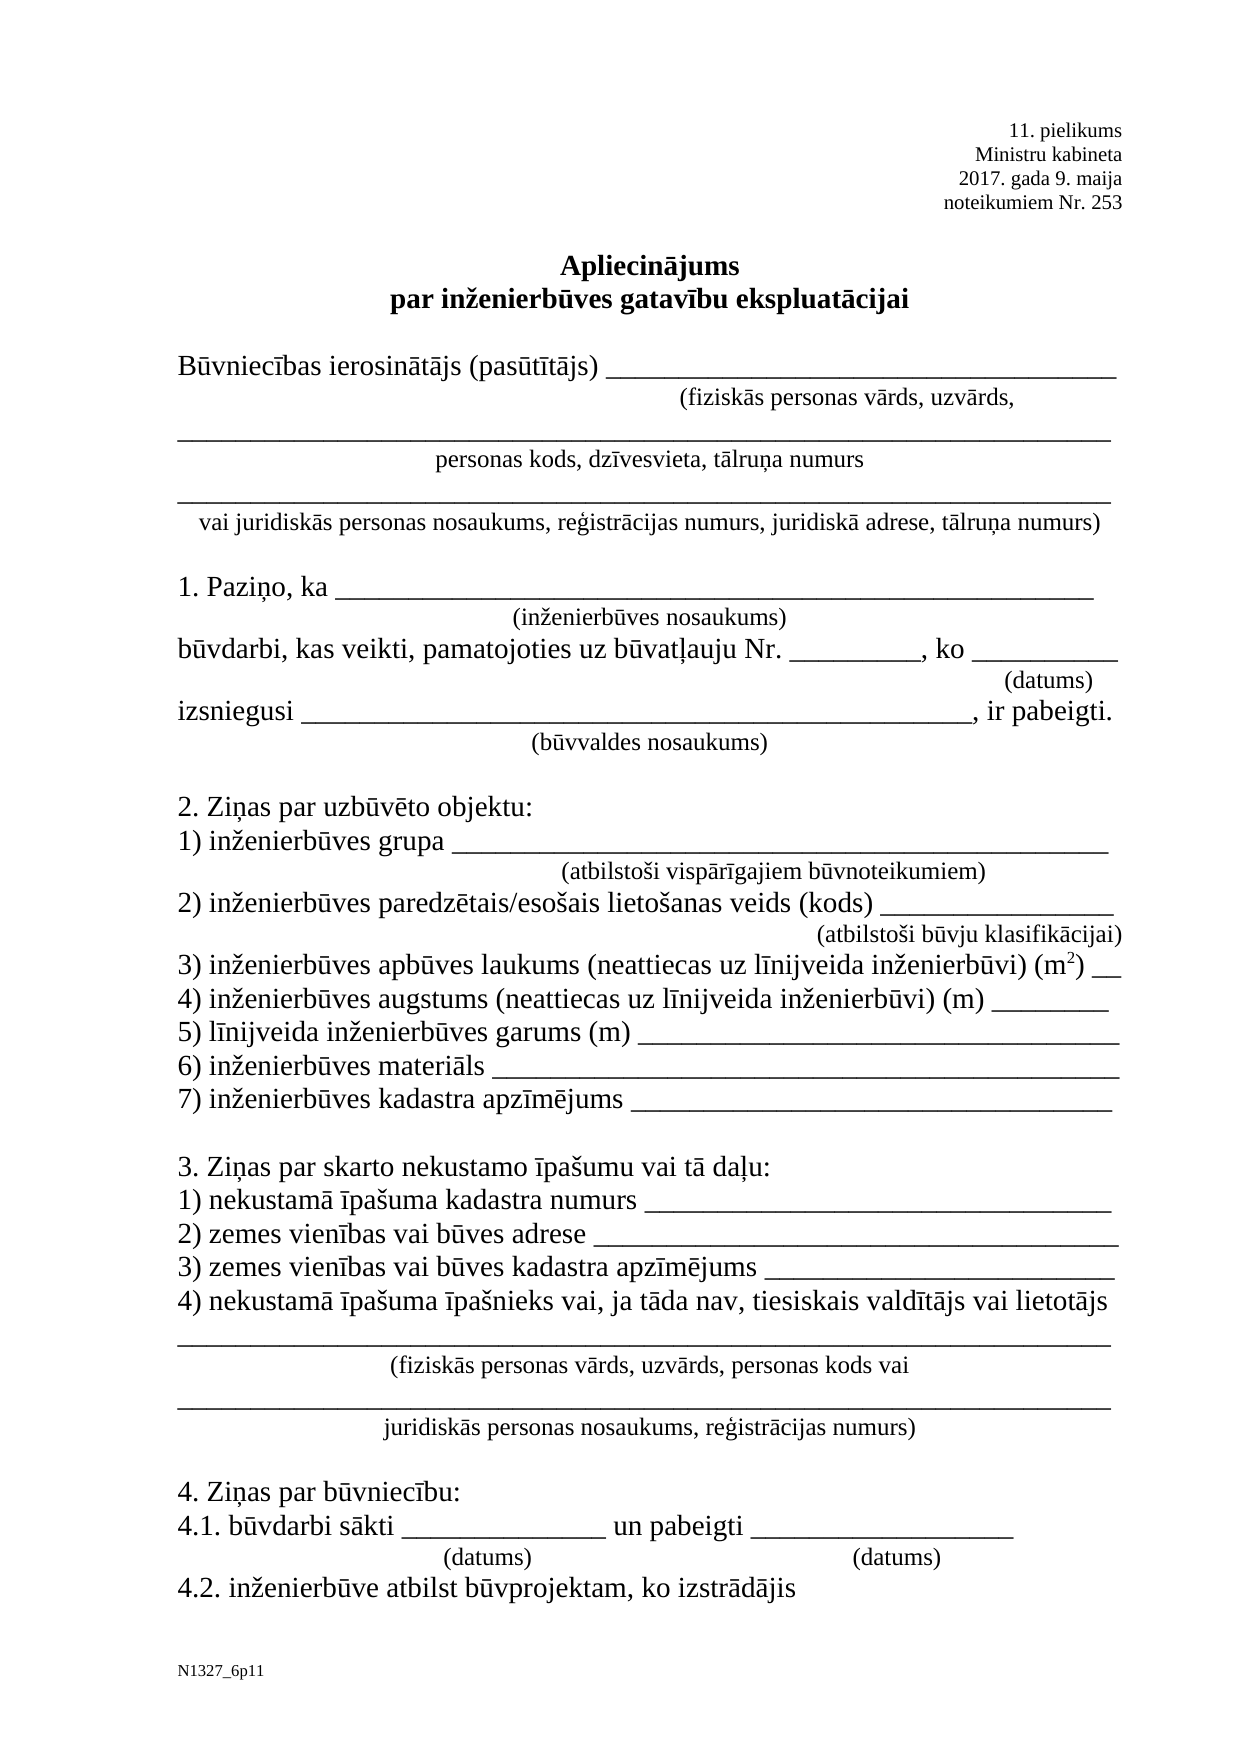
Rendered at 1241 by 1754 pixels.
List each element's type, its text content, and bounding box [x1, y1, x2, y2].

text ________________________________________________________________ [177, 411, 1122, 444]
text Būvniecības ierosinātājs (pasūtītājs) ___________________________________ [177, 348, 1122, 382]
text personas kods, dzīvesvieta, tālruņa numurs [177, 444, 1122, 473]
text 1) nekustamā īpašuma kadastra numurs ________________________________ [177, 1182, 1122, 1216]
text 6) inženierbūves materiāls ___________________________________________ [177, 1048, 1122, 1082]
text (fiziskās personas vārds, uzvārds, personas kods vai [177, 1350, 1122, 1379]
text 4. Ziņas par būvniecību: [177, 1474, 1122, 1508]
text Ministru kabineta [177, 142, 1122, 166]
text 3) inženierbūves apbūves laukums (neattiecas uz līnijveida inženierbūvi) (m2) __ [177, 947, 1122, 981]
text par inženierbūves gatavību ekspluatācijai [177, 281, 1122, 315]
text juridiskās personas nosaukums, reģistrācijas numurs) [177, 1412, 1122, 1441]
text (datums) [1004, 665, 1122, 693]
text 7) inženierbūves kadastra apzīmējums _________________________________ [177, 1082, 1122, 1115]
text (atbilstoši būvju klasifikācijai) [177, 919, 1122, 947]
text (inženierbūves nosaukums) [177, 602, 1122, 631]
text 2) inženierbūves paredzētais/esošais lietošanas veids (kods) ________________ [177, 885, 1122, 919]
text 3. Ziņas par skarto nekustamo īpašumu vai tā daļu: [177, 1149, 1122, 1182]
text 4) nekustamā īpašuma īpašnieks vai, ja tāda nav, tiesiskais valdītājs vai lietotājs ________________________________________________________________ [177, 1283, 1122, 1350]
text (atbilstoši vispārīgajiem būvnoteikumiem) [561, 856, 1122, 885]
text ________________________________________________________________ [177, 1379, 1122, 1412]
text (fiziskās personas vārds, uzvārds, [679, 382, 1122, 411]
text 11. pielikums [177, 118, 1122, 142]
text vai juridiskās personas nosaukums, reģistrācijas numurs, juridiskā adrese, tālruņa numurs) [177, 507, 1122, 535]
text ________________________________________________________________ [177, 473, 1122, 507]
text (datums) (datums) [443, 1542, 1122, 1570]
text 4.1. būvdarbi sākti ______________ un pabeigti __________________ [177, 1508, 1122, 1542]
text 4.2. inženierbūve atbilst būvprojektam, ko izstrādājis [177, 1570, 1122, 1604]
text (būvvaldes nosaukums) [177, 727, 1122, 756]
text 2017. gada 9. maija [177, 166, 1122, 190]
text 2) zemes vienības vai būves adrese ____________________________________ [177, 1216, 1122, 1249]
text izsniegusi ______________________________________________, ir pabeigti. [177, 693, 1122, 727]
text noteikumiem Nr. 253 [177, 190, 1122, 214]
text 5) līnijveida inženierbūves garums (m) _________________________________ [177, 1014, 1122, 1048]
text būvdarbi, kas veikti, pamatojoties uz būvatļauju Nr. _________, ko __________ [177, 631, 1122, 665]
text Apliecinājums [177, 248, 1122, 281]
text 1. Paziņo, ka ____________________________________________________ [177, 569, 1122, 602]
text 3) zemes vienības vai būves kadastra apzīmējums ________________________ [177, 1249, 1122, 1283]
text 2. Ziņas par uzbūvēto objektu: [177, 789, 1122, 823]
text 1) inženierbūves grupa _____________________________________________ [177, 823, 1122, 856]
text 4) inženierbūves augstums (neattiecas uz līnijveida inženierbūvi) (m) ________ [177, 981, 1122, 1014]
